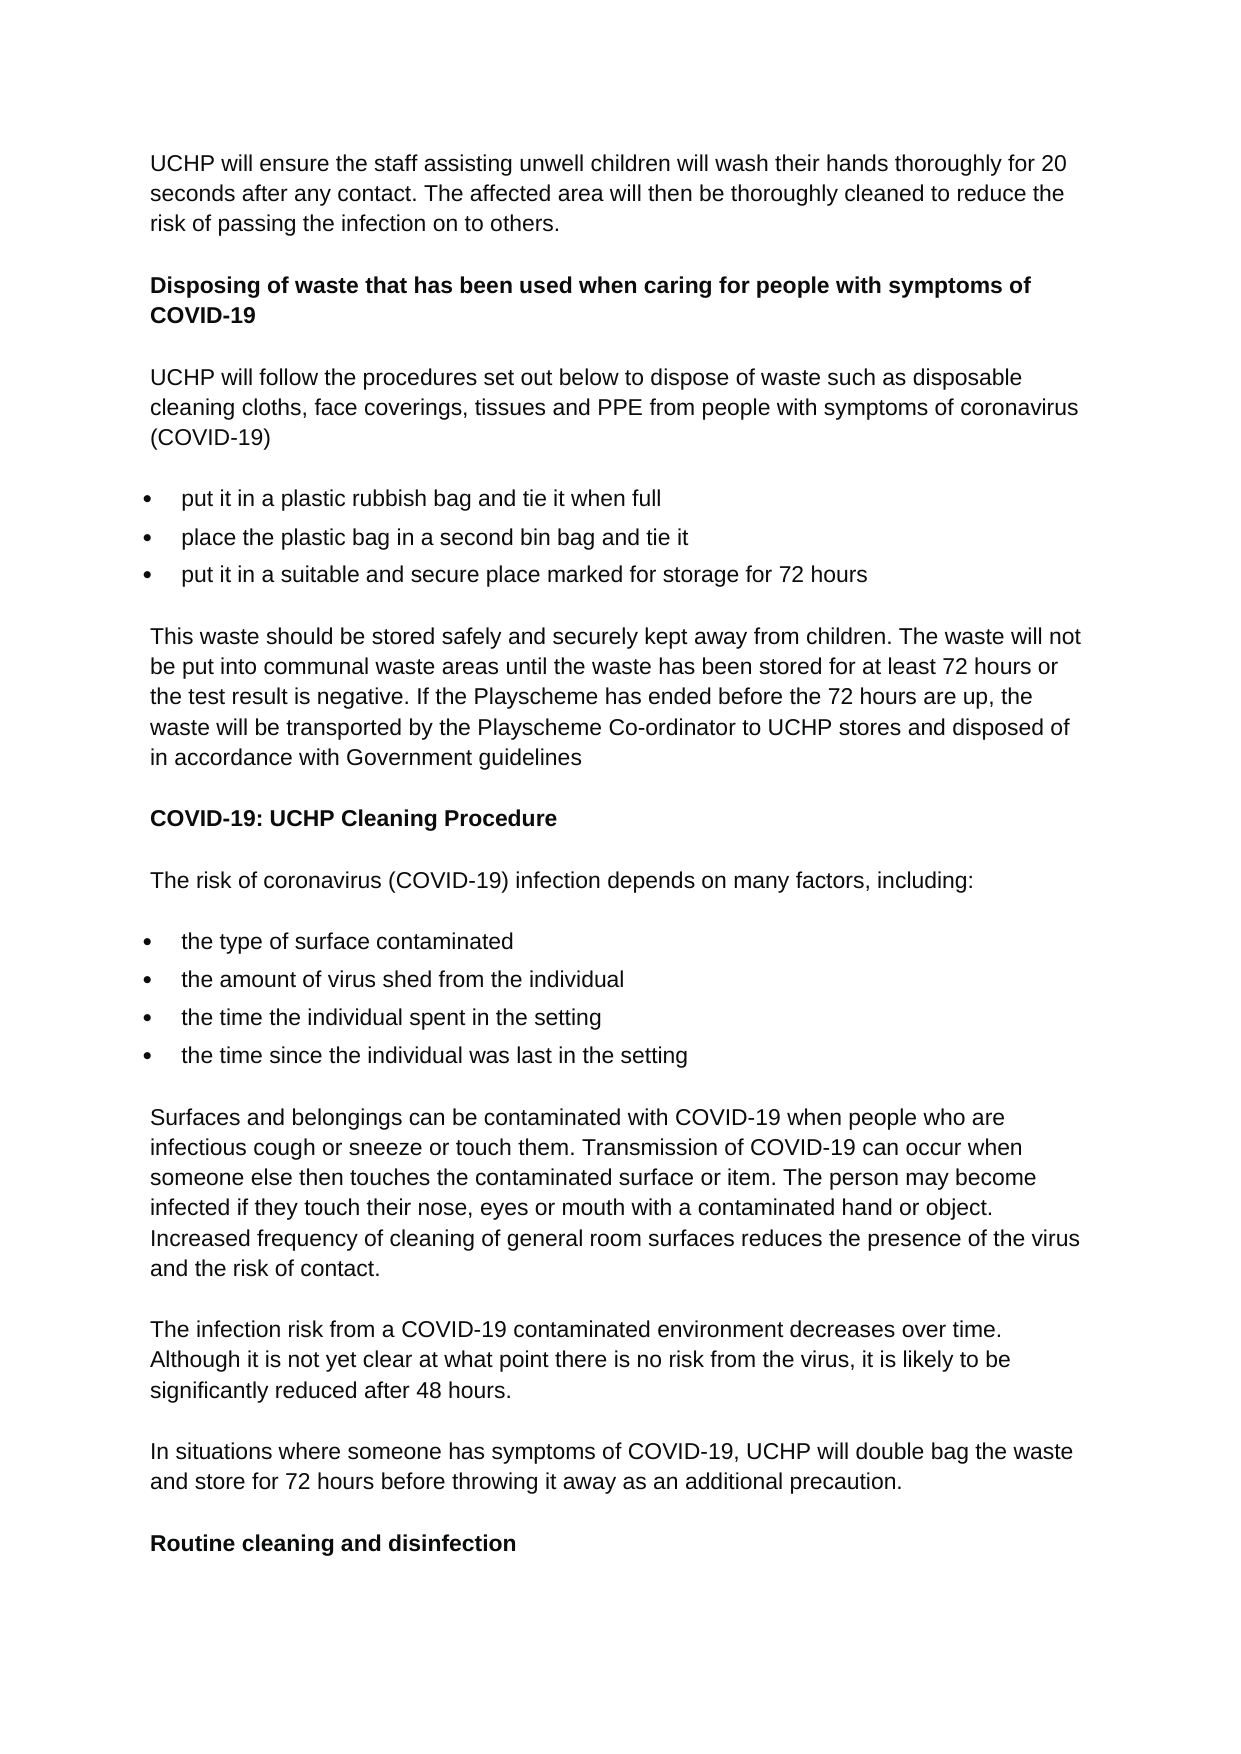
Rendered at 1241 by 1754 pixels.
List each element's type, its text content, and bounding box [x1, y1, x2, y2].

list put it in a suitable and secure place marked for storage for 72 hours [144, 561, 1090, 588]
text In situations where someone has symptoms of COVID-19, UCHP will double bag the waste and store for 72 hours before throwing it away as an additional precaution. [150, 1438, 1090, 1494]
list place the plastic bag in a second bin bag and tie it [144, 523, 1090, 550]
text COVID-19: UCHP Cleaning Procedure [150, 805, 1090, 832]
text Surfaces and belongings can be contaminated with COVID-19 when people who are infectious cough or sneeze or touch them. Transmission of COVID-19 can occur when someone else then touches the contaminated surface or item. The person may become infected if they touch their nose, eyes or mouth with a contaminated hand or object. Increased frequency of cleaning of general room surfaces reduces the presence of the virus and the risk of contact. [150, 1104, 1090, 1281]
text UCHP will follow the procedures set out below to dispose of waste such as disposable cleaning cloths, face coverings, tissues and PPE from people with symptoms of coronavirus (COVID-19) [150, 363, 1090, 450]
list the time the individual spent in the setting [144, 1004, 1090, 1031]
text Disposing of waste that has been used when caring for people with symptoms of COVID-19 [150, 272, 1090, 328]
text The risk of coronavirus (COVID-19) infection depends on many factors, including: [150, 867, 1090, 893]
list put it in a plastic rubbish bag and tie it when full [144, 485, 1090, 512]
text This waste should be stored safely and securely kept away from children. The waste will not be put into communal waste areas until the waste has been stored for at least 72 hours or the test result is negative. If the Playscheme has ended before the 72 hours are up, the waste will be transported by the Playscheme Co-ordinator to UCHP stores and disposed of in accordance with Government guidelines [150, 623, 1090, 770]
text The infection risk from a COVID-19 contaminated environment decreases over time. Although it is not yet clear at what point there is no risk from the virus, it is likely to be significantly reduced after 48 hours. [150, 1316, 1090, 1403]
list the type of surface contaminated [144, 928, 1090, 954]
list the time since the individual was last in the setting [144, 1042, 1090, 1068]
text UCHP will ensure the staff assisting unwell children will wash their hands thoroughly for 20 seconds after any contact. The affected area will then be thoroughly cleaned to reduce the risk of passing the infection on to others. [150, 150, 1090, 237]
list the amount of virus shed from the individual [144, 966, 1090, 992]
text Routine cleaning and disinfection [150, 1530, 1090, 1556]
